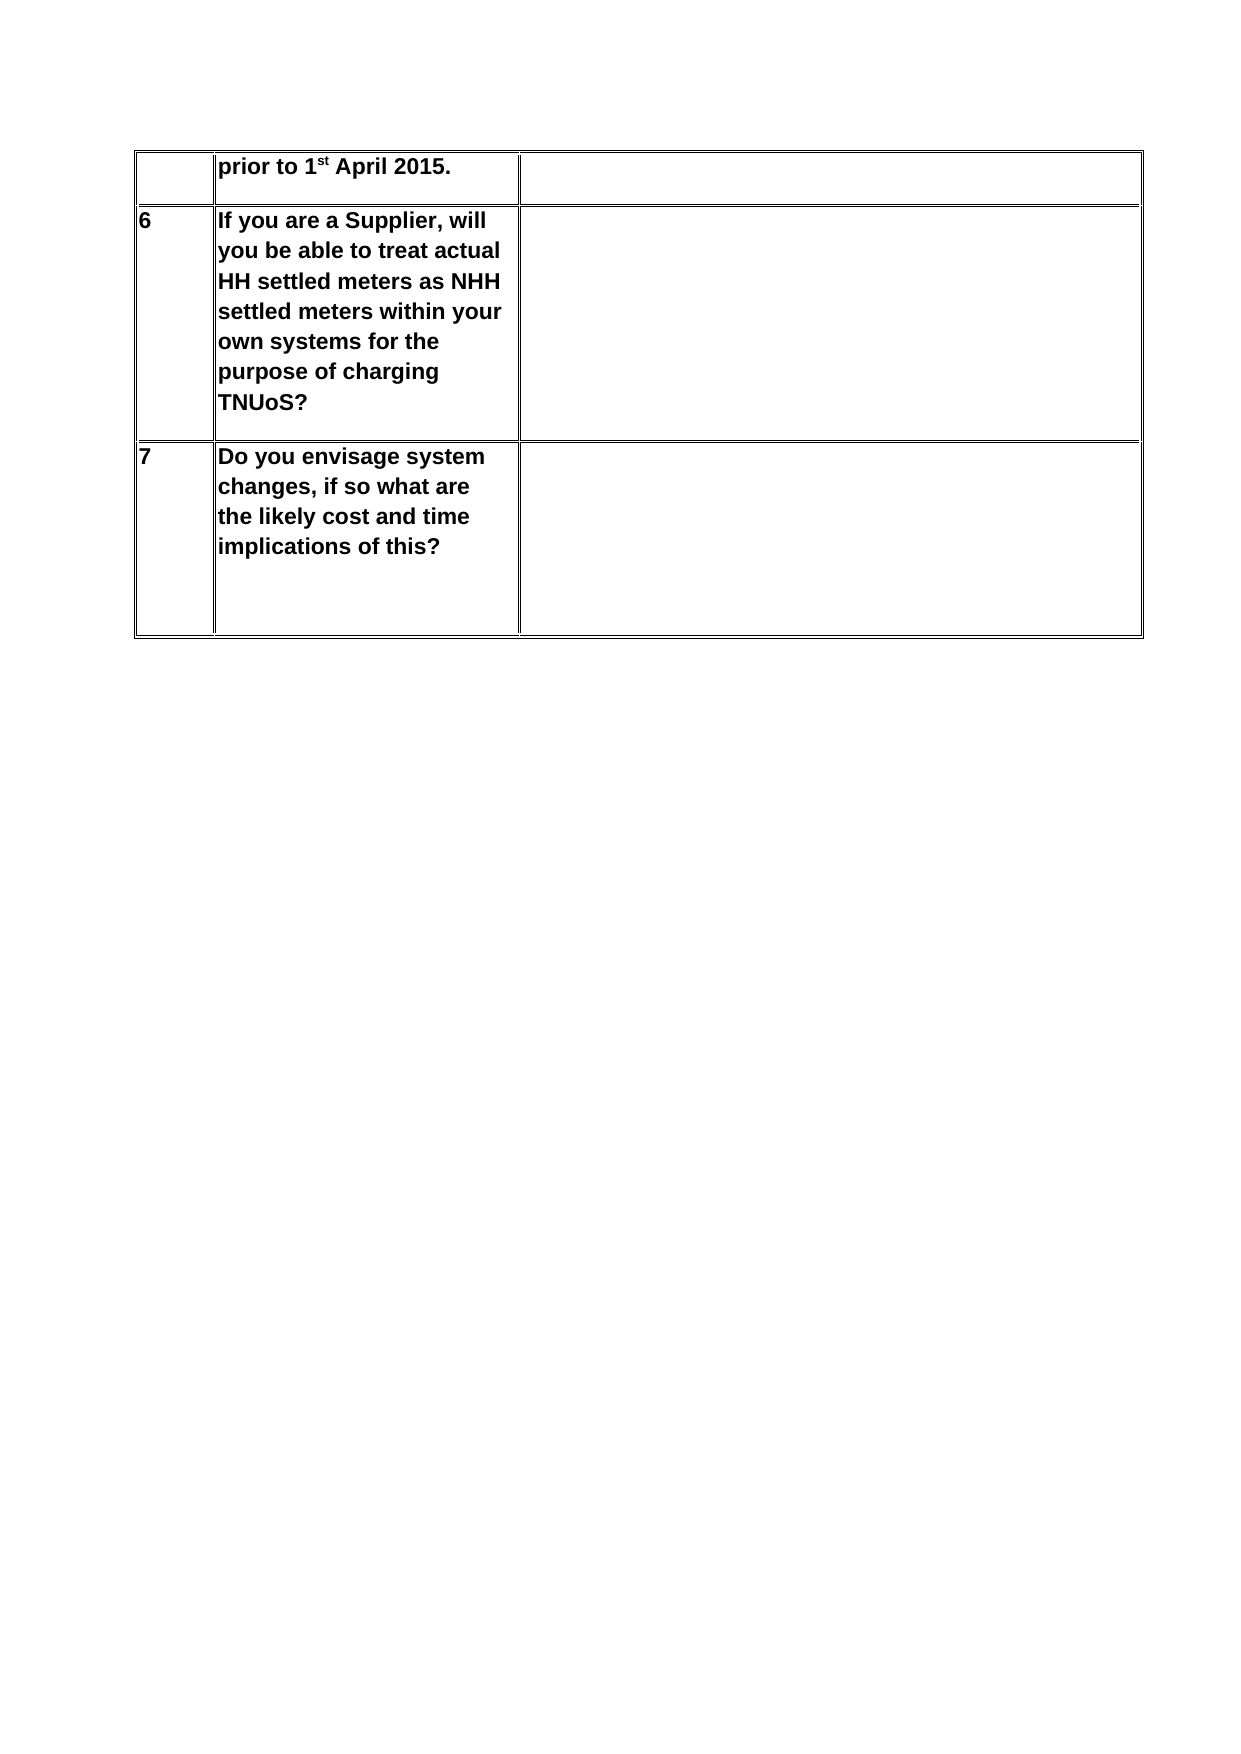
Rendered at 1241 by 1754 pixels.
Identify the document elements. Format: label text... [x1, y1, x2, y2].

table_cell Do you envisage system changes, if so what are the likely cost and time implications of this? [215, 443, 519, 635]
table_cell [519, 440, 1141, 635]
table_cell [215, 153, 519, 204]
table_cell 6 [135, 204, 214, 439]
table_cell If you are a Supplier, will you be able to treat actual HH settled meters as NHH settled meters within your own systems for the purpose of charging TNUoS? [216, 207, 518, 439]
table_cell 5 [137, 153, 214, 204]
table_cell [519, 153, 1141, 204]
table_cell [519, 204, 1142, 439]
table_cell 7 [137, 440, 214, 635]
